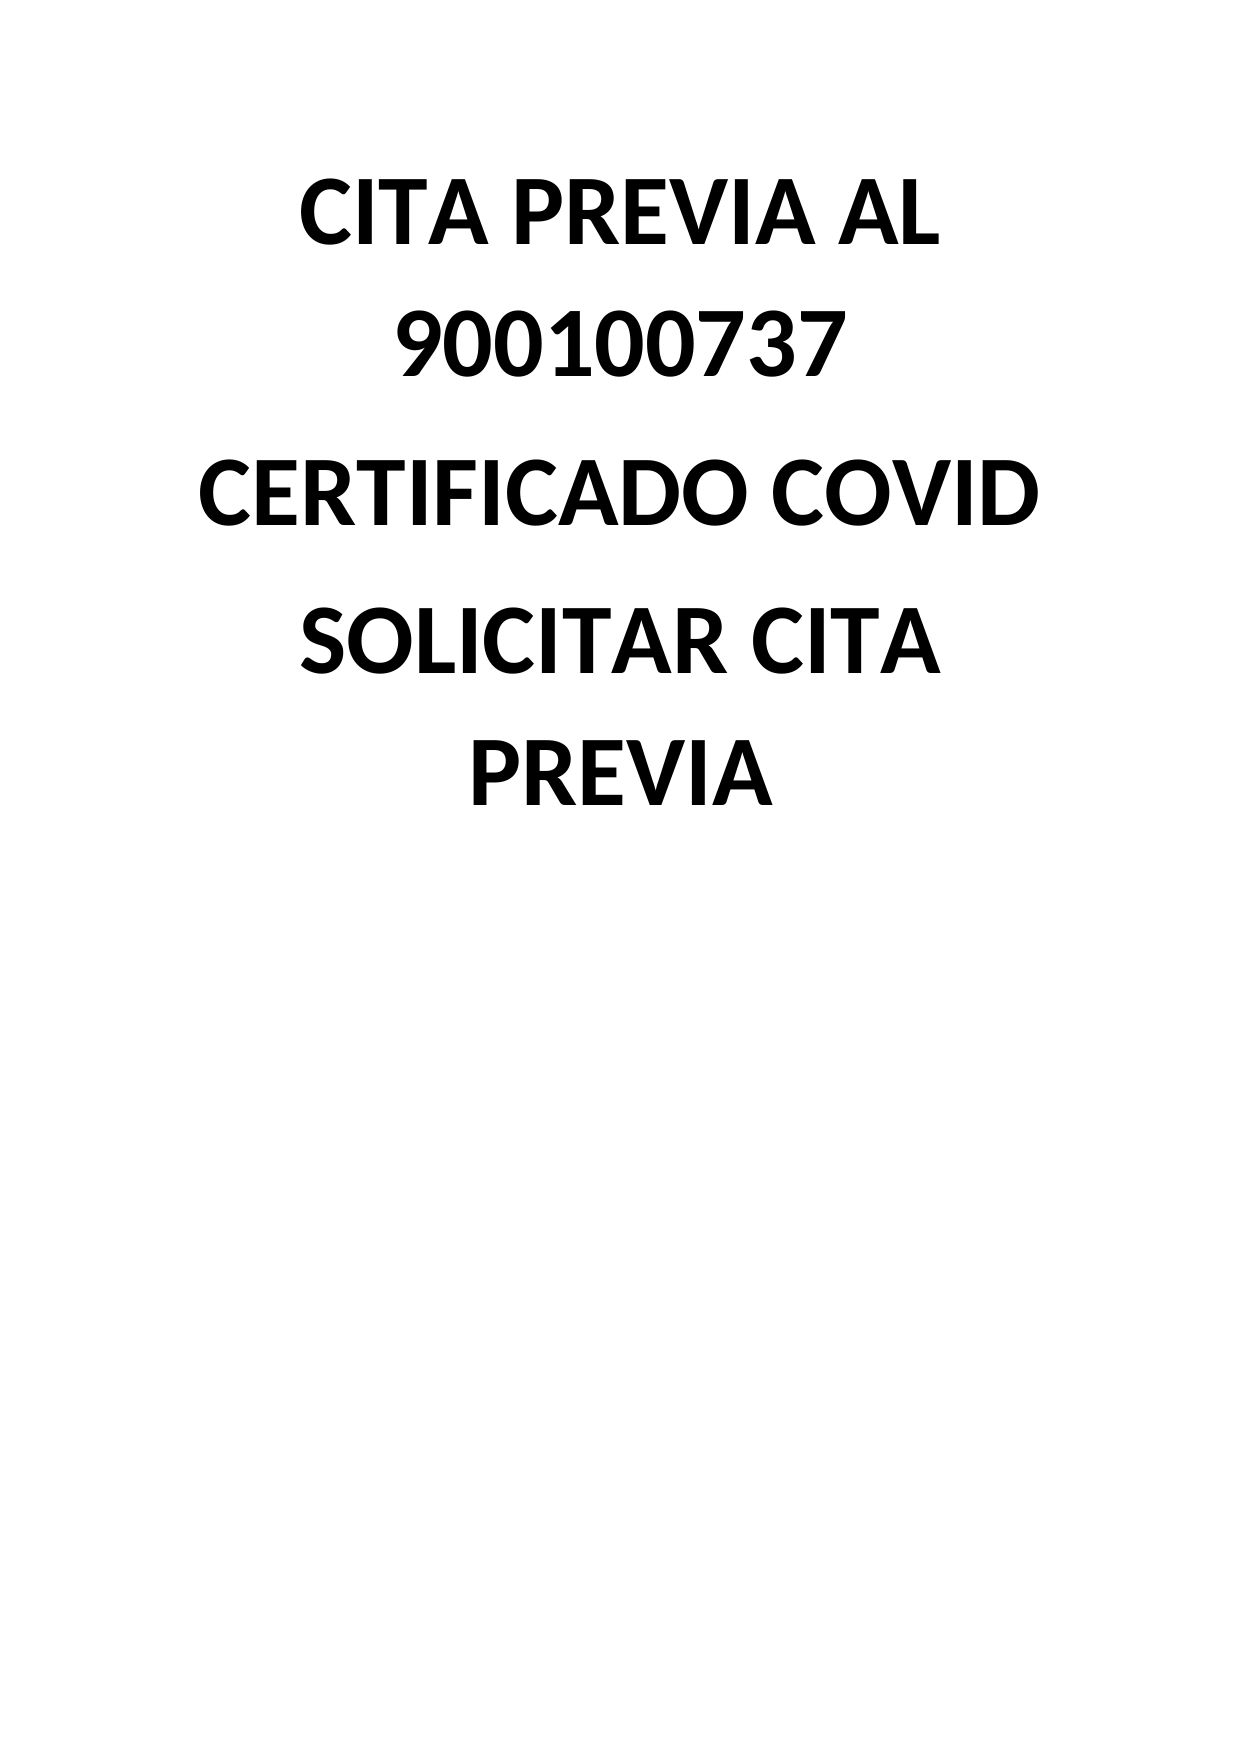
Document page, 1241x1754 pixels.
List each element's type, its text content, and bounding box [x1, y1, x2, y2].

text CERTIFICADO COVID [177, 428, 1063, 550]
text CITA PREVIA AL 900100737 [177, 148, 1063, 401]
text SOLICITAR CITA PREVIA [177, 576, 1063, 830]
